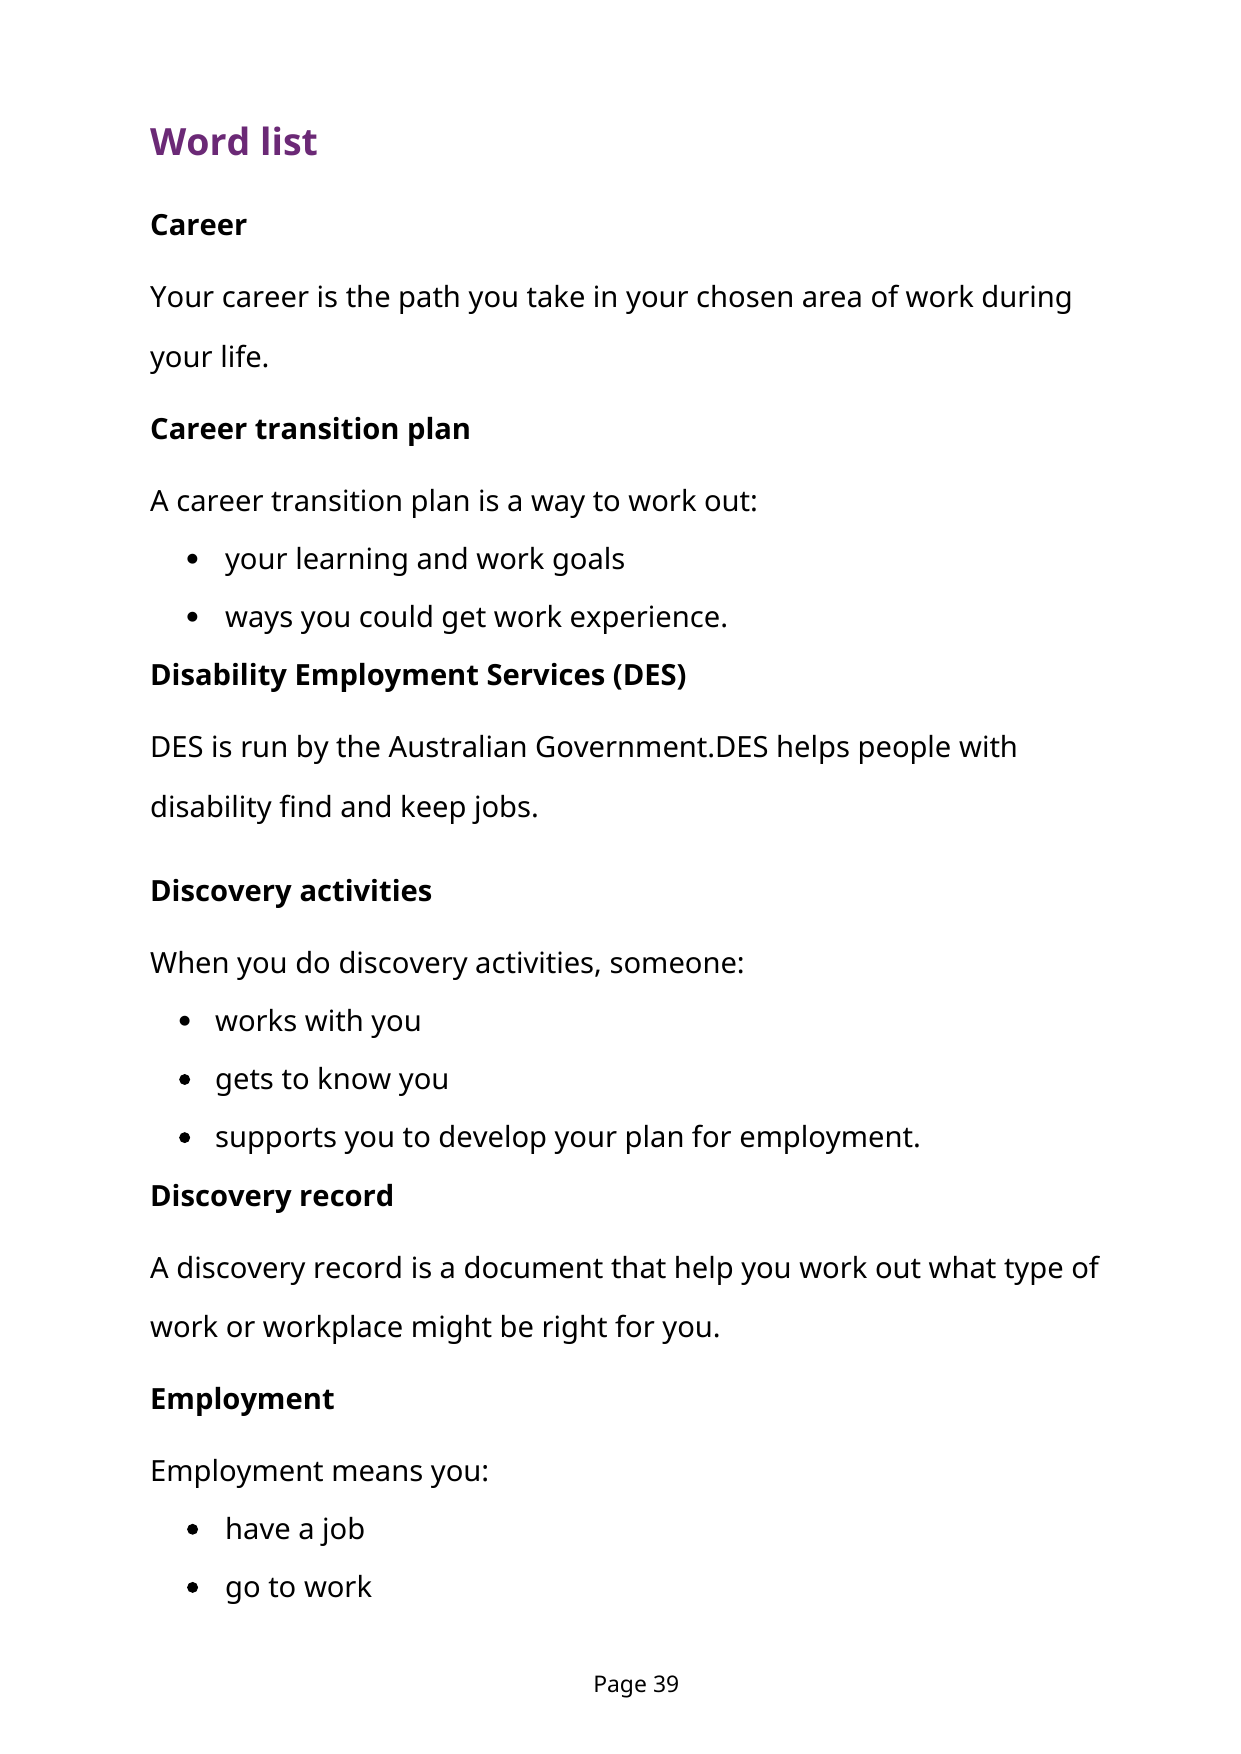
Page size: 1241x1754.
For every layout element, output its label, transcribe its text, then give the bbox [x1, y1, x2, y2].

text Employment [150, 1378, 1122, 1418]
list go to work [187, 1567, 1122, 1606]
text A discovery record is a document that help you work out what type of work or workplace might be right for you. [150, 1247, 1122, 1346]
text Disability Employment Services (DES) [150, 654, 1122, 694]
text Employment means you: [150, 1450, 1122, 1490]
text Discovery record [150, 1175, 1122, 1214]
text Career [150, 205, 1122, 244]
subtitle Word list [150, 116, 1122, 167]
text Your career is the path you take in your chosen area of work during your life. [150, 277, 1122, 376]
list supports you to develop your plan for employment. [179, 1117, 1122, 1156]
text When you do discovery activities, someone: [150, 942, 1122, 982]
text A career transition plan is a way to work out: [150, 480, 1122, 520]
list works with you [179, 1001, 1122, 1040]
list have a job [187, 1508, 1122, 1548]
list gets to know you [179, 1059, 1122, 1098]
text DES is run by the Australian Government.DES helps people with disability find and keep jobs. [150, 726, 1122, 826]
text Career transition plan [150, 408, 1122, 448]
text Discovery activities [150, 870, 1122, 910]
list your learning and work goals [187, 538, 1122, 578]
list ways you could get work experience. [187, 596, 1122, 636]
